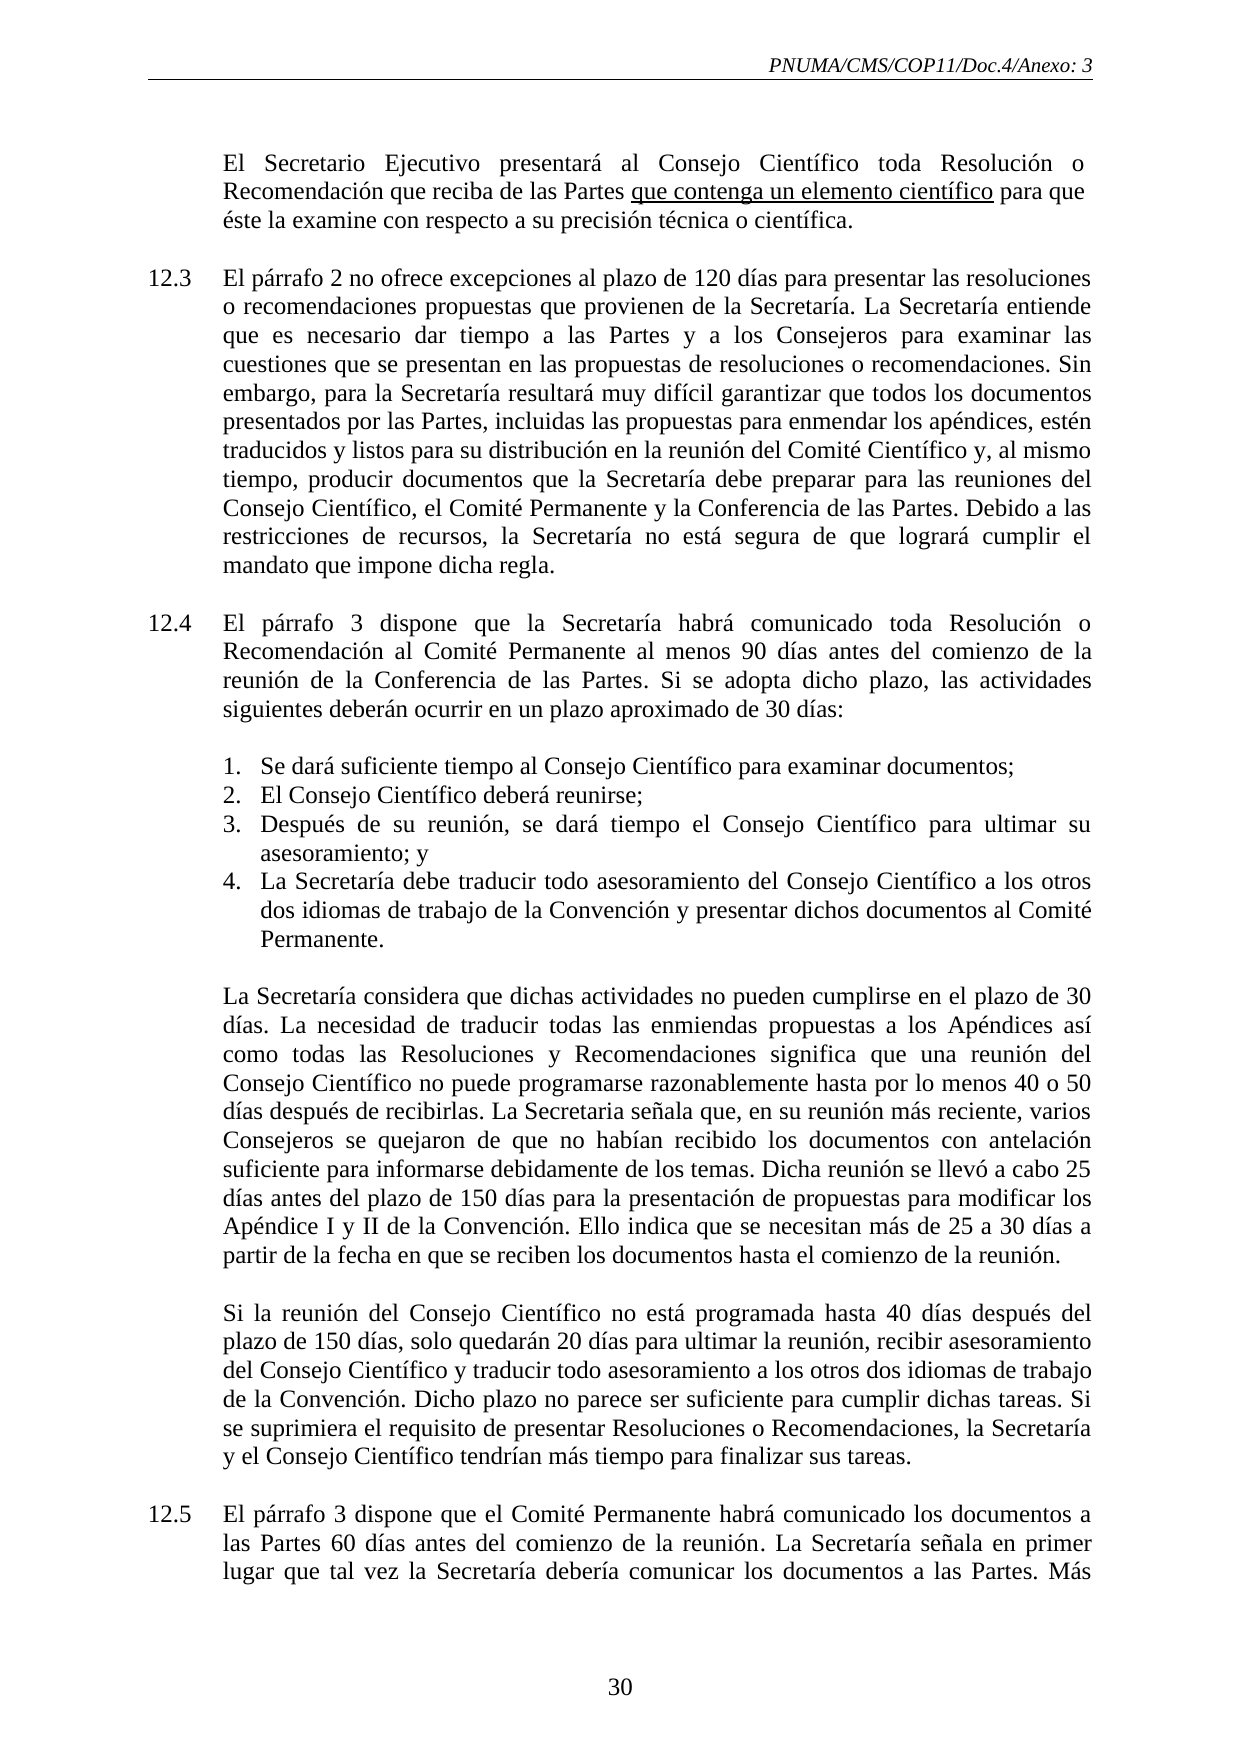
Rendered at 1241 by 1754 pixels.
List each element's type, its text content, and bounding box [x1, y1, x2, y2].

text Si la reunión del Consejo Científico no está programada hasta 40 días después del plazo de 150 días, solo quedarán 20 días para ultimar la reunión, recibir asesoramiento del Consejo Científico y traducir todo asesoramiento a los otros dos idiomas de trabajo de la Convención. Dicho plazo no parece ser suficiente para cumplir dichas tareas. Si se suprimiera el requisito de presentar Resoluciones o Recomendaciones, la Secretaría y el Consejo Científico tendrían más tiempo para finalizar sus tareas. [223, 1298, 1092, 1470]
text El Secretario Ejecutivo presentará al Consejo Científico toda Resolución o Recomendación que reciba de las Partes que contenga un elemento científico para que éste la examine con respecto a su precisión técnica o científica. [223, 148, 1085, 234]
list Después de su reunión, se dará tiempo el Consejo Científico para ultimar su asesoramiento; y [223, 809, 1092, 866]
list Se dará suficiente tiempo al Consejo Científico para examinar documentos; [223, 751, 1092, 780]
list El Consejo Científico deberá reunirse; [223, 780, 1092, 809]
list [148, 1499, 1092, 1585]
list El párrafo 2 no ofrece excepciones al plazo de 120 días para presentar las resoluciones o recomendaciones propuestas que provienen de la Secretaría. La Secretaría entiende que es necesario dar tiempo a las Partes y a los Consejeros para examinar las cuestiones que se presentan en las propuestas de resoluciones o recomendaciones. Sin embargo, para la Secretaría resultará muy difícil garantizar que todos los documentos presentados por las Partes, incluidas las propuestas para enmendar los apéndices, estén traducidos y listos para su distribución en la reunión del Comité Científico y, al mismo tiempo, producir documentos que la Secretaría debe preparar para las reuniones del Consejo Científico, el Comité Permanente y la Conferencia de las Partes. Debido a las restricciones de recursos, la Secretaría no está segura de que logrará cumplir el mandato que impone dicha regla. [148, 263, 1092, 579]
text La Secretaría considera que dichas actividades no pueden cumplirse en el plazo de 30 días. La necesidad de traducir todas las enmiendas propuestas a los Apéndices así como todas las Resoluciones y Recomendaciones significa que una reunión del Consejo Científico no puede programarse razonablemente hasta por lo menos 40 o 50 días después de recibirlas. La Secretaria señala que, en su reunión más reciente, varios Consejeros se quejaron de que no habían recibido los documentos con antelación suficiente para informarse debidamente de los temas. Dicha reunión se llevó a cabo 25 días antes del plazo de 150 días para la presentación de propuestas para modificar los Apéndice I y II de la Convención. Ello indica que se necesitan más de 25 a 30 días a partir de la fecha en que se reciben los documentos hasta el comienzo de la reunión. [223, 981, 1092, 1269]
list El párrafo 3 dispone que la Secretaría habrá comunicado toda Resolución o Recomendación al Comité Permanente al menos 90 días antes del comienzo de la reunión de la Conferencia de las Partes. Si se adopta dicho plazo, las actividades siguientes deberán ocurrir en un plazo aproximado de 30 días: [148, 608, 1092, 723]
list La Secretaría debe traducir todo asesoramiento del Consejo Científico a los otros dos idiomas de trabajo de la Convención y presentar dichos documentos al Comité Permanente. [223, 866, 1092, 953]
